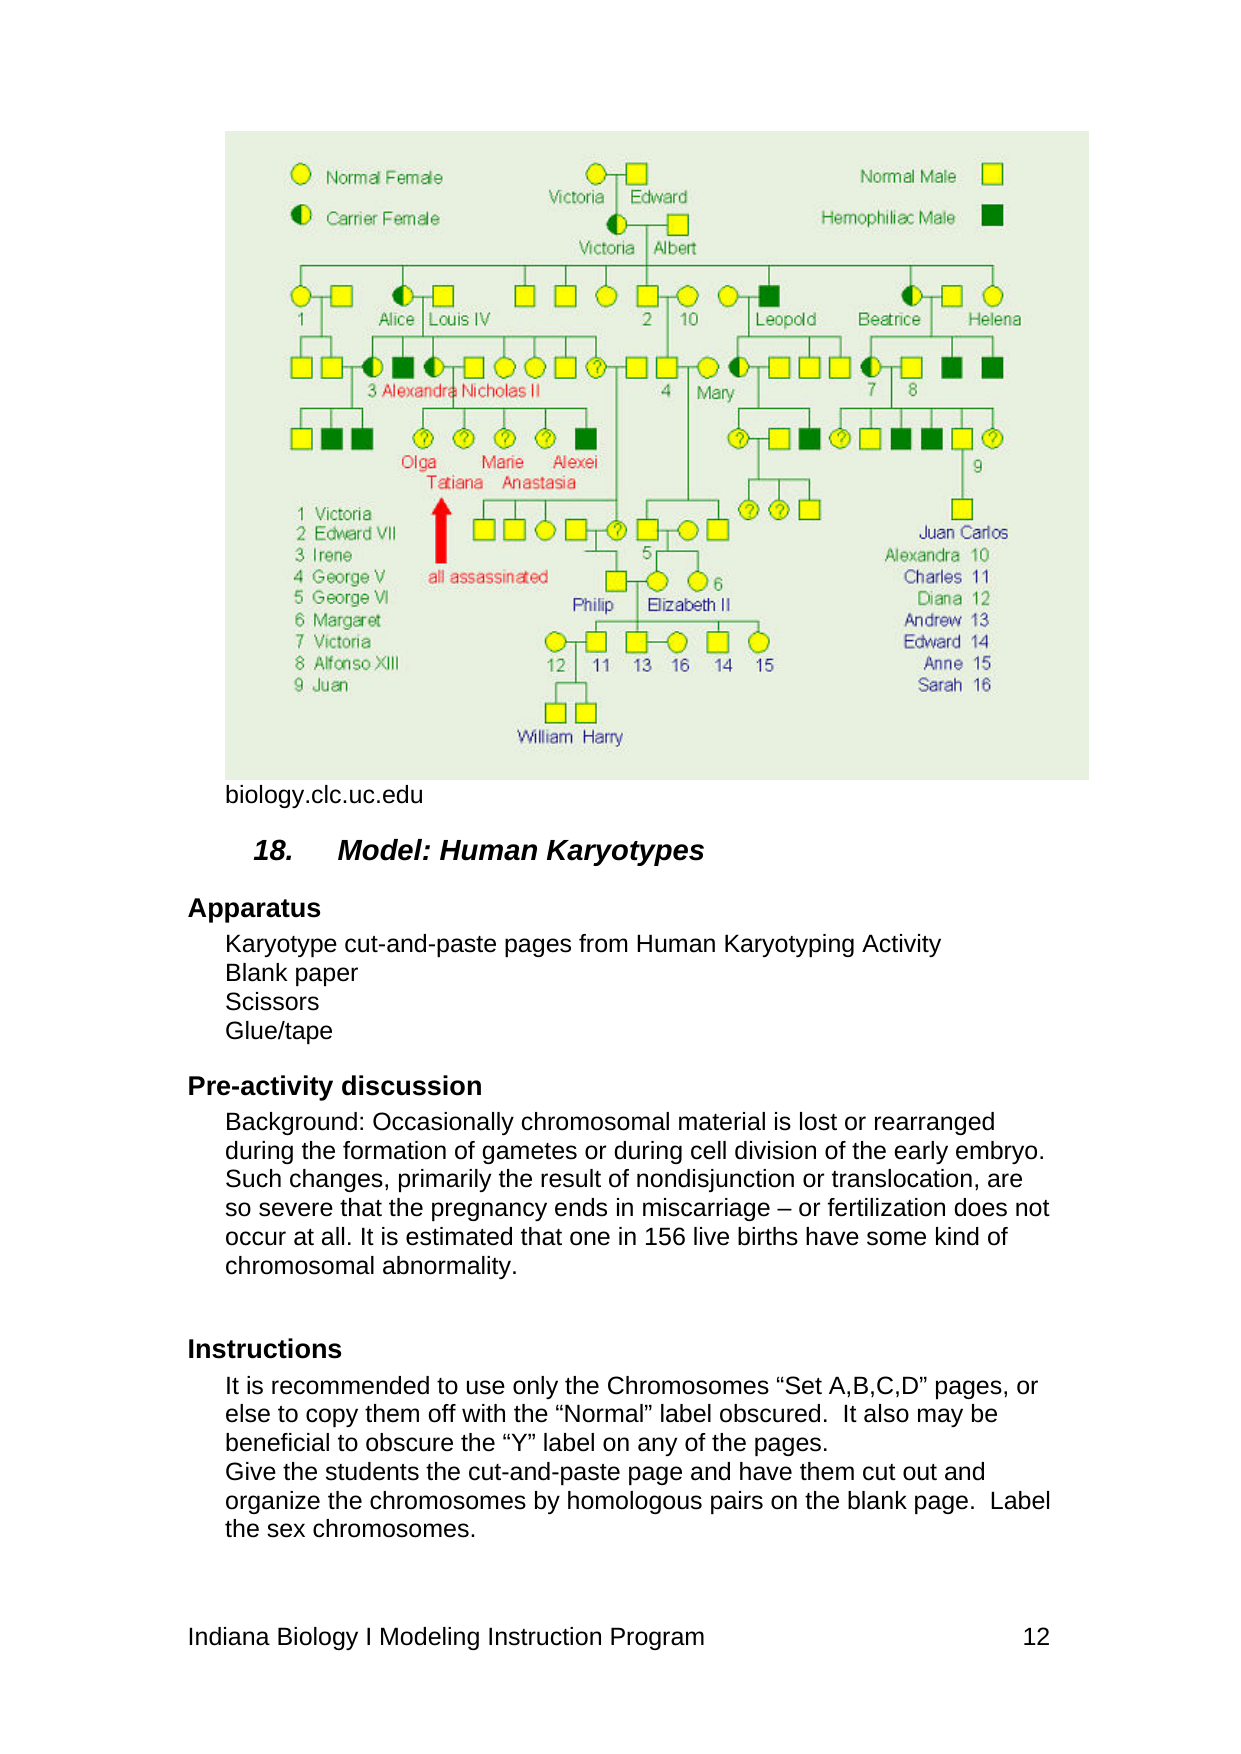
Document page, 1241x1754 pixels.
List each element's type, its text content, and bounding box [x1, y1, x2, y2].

text Glue/tape [225, 1016, 1053, 1044]
text It is recommended to use only the Chromosomes “Set A,B,C,D” pages, or else to copy them off with the “Normal” label obscured. It also may be beneficial to obscure the “Y” label on any of the pages. [225, 1371, 1053, 1457]
subtitle Instructions [187, 1333, 1053, 1364]
text Give the students the cut-and-paste page and have them cut out and organize the chromosomes by homologous pairs on the blank page. Label the sex chromosomes. [225, 1457, 1053, 1543]
subtitle Pre-activity discussion [187, 1069, 1053, 1101]
subtitle Apparatus [187, 892, 1053, 923]
subtitle Model: Human Karyotypes [253, 833, 1053, 867]
text Blank paper [225, 958, 1053, 987]
text Scissors [225, 987, 1053, 1016]
text Karyotype cut-and-paste pages from Human Karyotyping Activity [225, 929, 1053, 958]
picture [225, 131, 1089, 780]
text biology.clc.uc.edu [225, 780, 1053, 808]
text Background: Occasionally chromosomal material is lost or rearranged during the formation of gametes or during cell division of the early embryo. Such changes, primarily the result of nondisjunction or translocation, are so severe that the pregnancy ends in miscarriage – or fertilization does not occur at all. It is estimated that one in 156 live births have some kind of chromosomal abnormality. [225, 1107, 1053, 1279]
